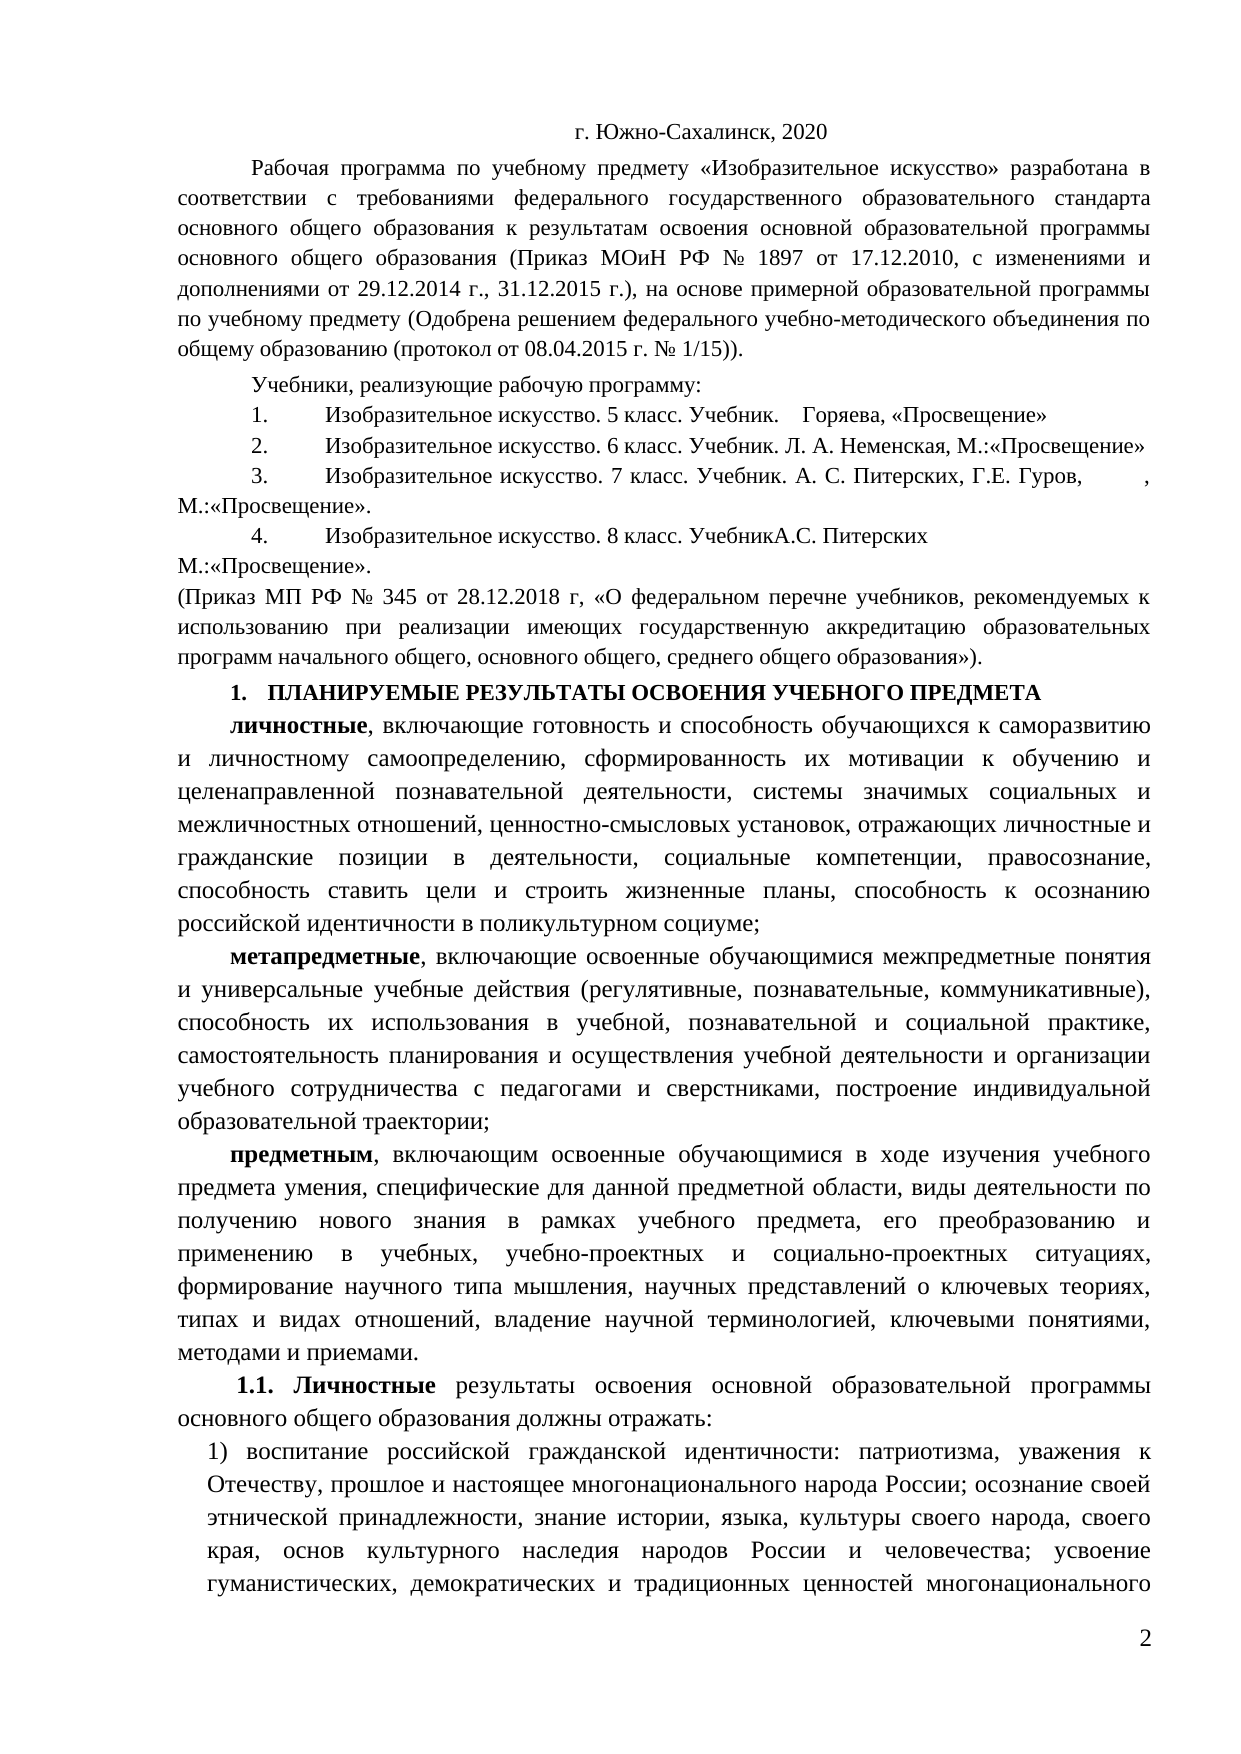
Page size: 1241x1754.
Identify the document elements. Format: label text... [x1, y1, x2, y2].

list Изобразительное искусство. 6 класс. Учебник. Л. А. Неменская, М.:«Просвещение» [177, 432, 1152, 458]
text г. Южно-Сахалинск, 2020 [177, 118, 1152, 144]
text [207, 1436, 1152, 1597]
text Рабочая программа по учебному предмету «Изобразительное искусство» разработана в соответствии с требованиями федерального государственного образовательного стандарта основного общего образования к результатам освоения основной образовательной программы основного общего образования (Приказ МОиН РФ № 1897 от 17.12.2010, с изменениями и дополнениями от 29.12.2014 г., 31.12.2015 г.), на основе примерной образовательной программы по учебному предмету (Одобрена решением федерального учебно-методического объединения по общему образованию (протокол от 08.04.2015 г. № 1/15)). [177, 154, 1152, 361]
list ПЛАНИРУЕМЫЕ РЕЗУЛЬТАТЫ ОСВОЕНИЯ УЧЕБНОГО ПРЕДМЕТА [230, 679, 1152, 706]
text Учебники, реализующие рабочую программу: [177, 371, 1152, 397]
text предметным, включающим освоенные обучающимися в ходе изучения учебного предмета умения, специфические для данной предметной области, виды деятельности по получению нового знания в рамках учебного предмета, его преобразованию и применению в учебных, учебно-проектных и социально-проектных ситуациях, формирование научного типа мышления, научных представлений о ключевых теориях, типах и видах отношений, владение научной терминологией, ключевыми понятиями, методами и приемами. [177, 1139, 1152, 1366]
text 1.1. Личностные результаты освоения основной образовательной программы основного общего образования должны отражать: [177, 1370, 1152, 1432]
text (Приказ МП РФ № 345 от 28.12.2018 г, «О федеральном перечне учебников, рекомендуемых к использованию при реализации имеющих государственную аккредитацию образовательных программ начального общего, основного общего, среднего общего образования»). [177, 583, 1152, 669]
text метапредметные, включающие освоенные обучающимися межпредметные понятия и универсальные учебные действия (регулятивные, познавательные, коммуникативные), способность их использования в учебной, познавательной и социальной практике, самостоятельность планирования и осуществления учебной деятельности и организации учебного сотрудничества с педагогами и сверстниками, построение индивидуальной образовательной траектории; [177, 941, 1152, 1135]
list Изобразительное искусство. 5 класс. Учебник. Горяева, «Просвещение» [177, 402, 1152, 428]
list Изобразительное искусство. 7 класс. Учебник. А. С. Питерских, Г.Е. Гуров, , М.:«Просвещение». [177, 462, 1152, 518]
text личностные, включающие готовность и способность обучающихся к саморазвитию и личностному самоопределению, сформированность их мотивации к обучению и целенаправленной познавательной деятельности, системы значимых социальных и межличностных отношений, ценностно-смысловых установок, отражающих личностные и гражданские позиции в деятельности, социальные компетенции, правосознание, способность ставить цели и строить жизненные планы, способность к осознанию российской идентичности в поликультурном социуме; [177, 710, 1152, 937]
list Изобразительное искусство. 8 класс. УчебникА.С. Питерских М.:«Просвещение». [177, 522, 1152, 579]
